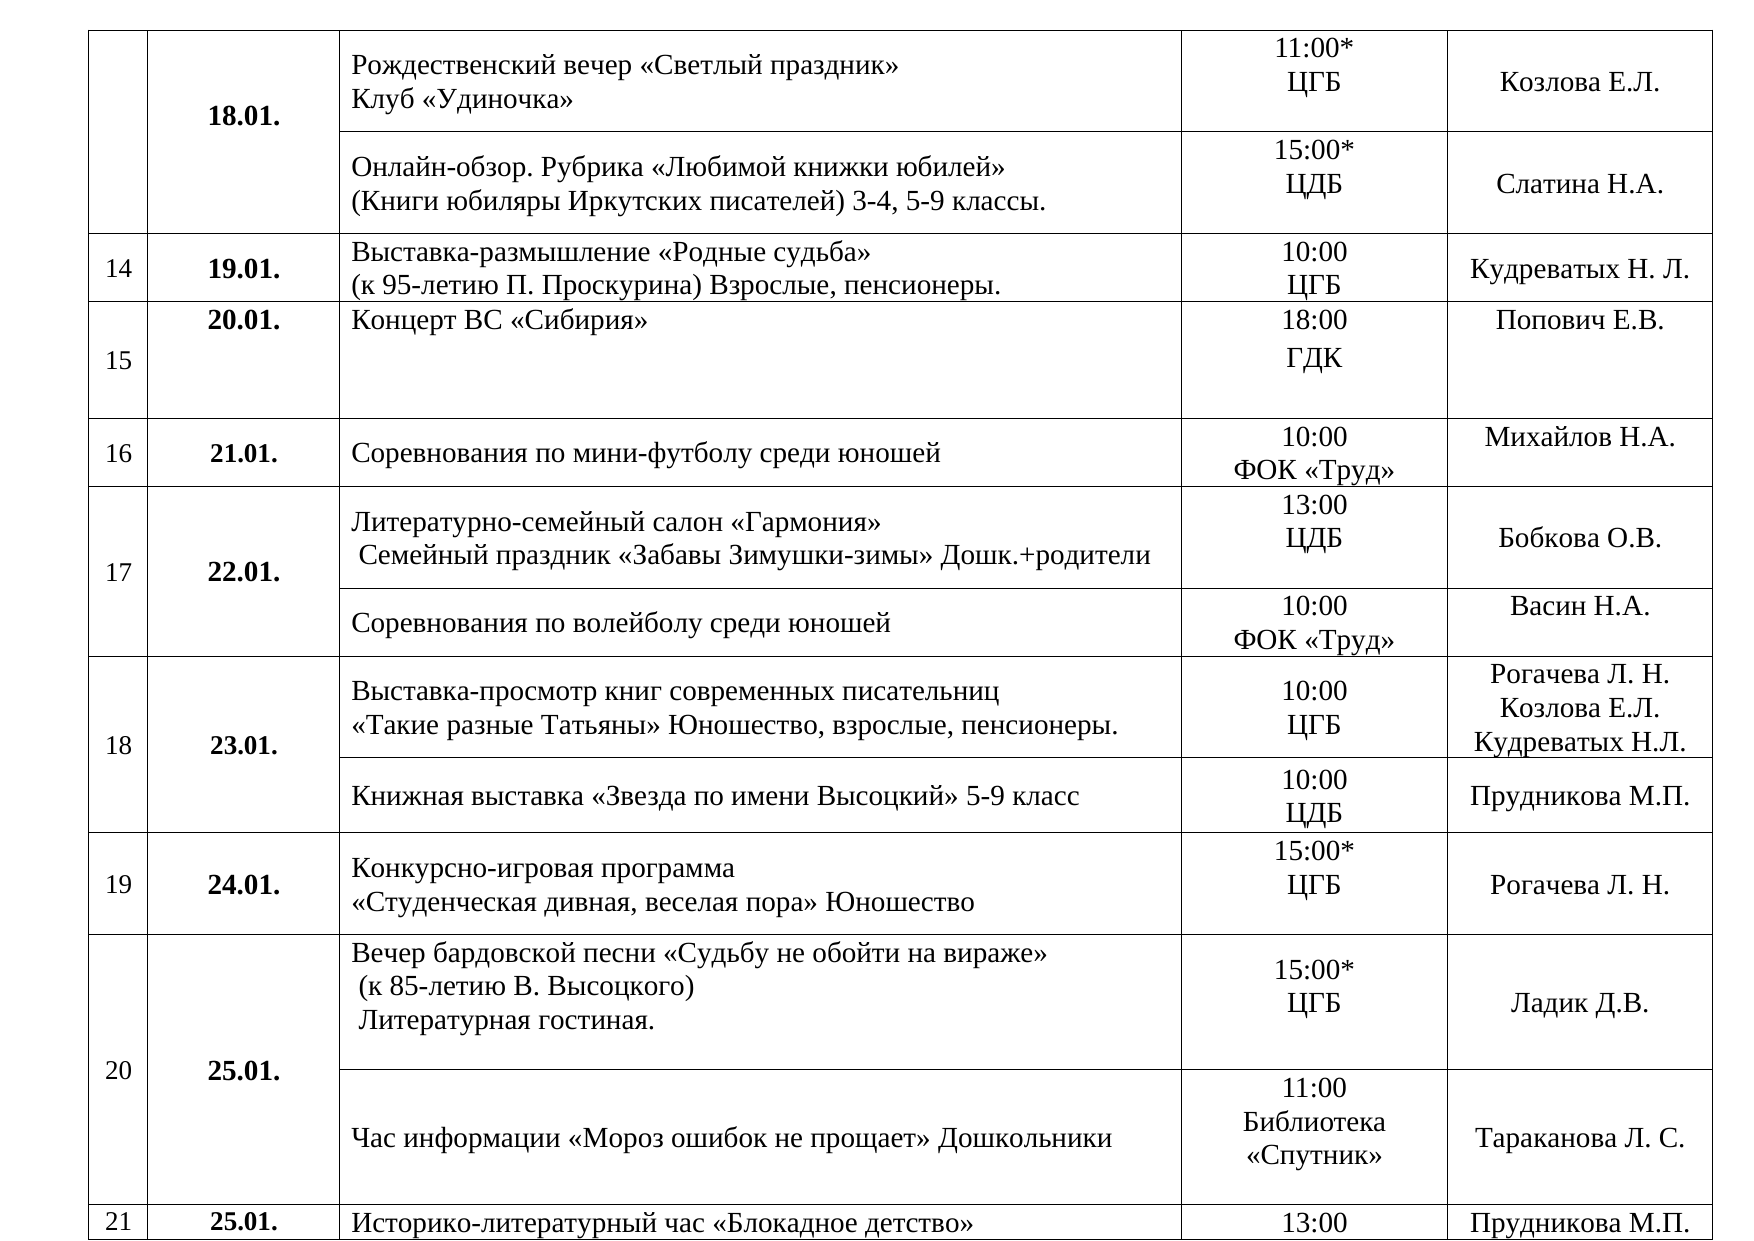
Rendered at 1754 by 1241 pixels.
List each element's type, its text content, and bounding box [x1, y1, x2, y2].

table_cell Рождественский вечер «Светлый праздник» Клуб «Удиночка» [340, 31, 1181, 131]
table_cell 24.01. [148, 833, 339, 934]
table_cell 22.01. [148, 487, 339, 656]
table_cell 13:00 ЦДБ [1182, 487, 1447, 587]
table_cell 23.01. [148, 657, 339, 832]
table_cell 10:00 ФОК «Труд» [1182, 419, 1447, 486]
table_cell Прудникова М.П. [1448, 1205, 1712, 1239]
table_cell 25.01. [148, 935, 339, 1204]
table_cell Тараканова Л. С. [1448, 1070, 1712, 1204]
table_cell Выставка-просмотр книг современных писательниц «Такие разные Татьяны» Юношество, взрослые, пенсионеры. [340, 657, 1181, 757]
table_cell 15:00* ЦГБ [1182, 833, 1447, 934]
table_cell 19 [89, 833, 147, 934]
table_cell 17 [89, 487, 147, 656]
table_cell 21 [89, 1205, 147, 1239]
table_cell 10:00 ФОК «Труд» [1182, 589, 1447, 656]
table_cell Книжная выставка «Звезда по имени Высоцкий» 5-9 класс [340, 758, 1181, 832]
table_cell 15:00* ЦДБ [1182, 132, 1447, 233]
table_cell Онлайн-обзор. Рубрика «Любимой книжки юбилей» (Книги юбиляры Иркутских писателей) 3-4, 5-9 классы. [340, 132, 1181, 233]
table_cell Михайлов Н.А. [1448, 419, 1712, 486]
table_cell 10:00 ЦГБ [1182, 657, 1447, 757]
table_cell 11:00* ЦГБ [1182, 31, 1447, 131]
table_cell Литературно-семейный салон «Гармония» Семейный праздник «Забавы Зимушки-зимы» Дошк.+родители [340, 487, 1181, 587]
table_cell Кудреватых Н. Л. [1448, 234, 1712, 301]
table_cell Попович Е.В. [1448, 302, 1712, 418]
table_cell Рогачева Л. Н. Козлова Е.Л. Кудреватых Н.Л. [1448, 657, 1712, 757]
table_cell 11:00 Библиотека «Спутник» [1182, 1070, 1447, 1204]
table_cell 18 [89, 657, 147, 832]
table_cell [89, 31, 147, 233]
table_cell 18.01. [148, 31, 339, 233]
table_cell Васин Н.А. [1448, 589, 1712, 656]
table_cell Козлова Е.Л. [1448, 31, 1712, 131]
table_cell Конкурсно-игровая программа «Студенческая дивная, веселая пора» Юношество [340, 833, 1181, 934]
table_cell 15:00* ЦГБ [1182, 935, 1447, 1069]
table_cell 21.01. [148, 419, 339, 486]
table_cell 16 [89, 419, 147, 486]
table_cell 10:00 ЦГБ [1182, 234, 1447, 301]
table_cell Вечер бардовской песни «Судьбу не обойти на вираже» (к 85-летию В. Высоцкого) Литературная гостиная. [340, 935, 1181, 1069]
table_cell Соревнования по мини-футболу среди юношей [340, 419, 1181, 486]
table_cell 20 [89, 935, 147, 1204]
table_cell Концерт ВС «Сибирия» [340, 302, 1181, 418]
table_cell 13:00 ЦДБ [1182, 1205, 1447, 1239]
table_cell Выставка-размышление «Родные судьба» (к 95-летию П. Проскурина) Взрослые, пенсионеры. [340, 234, 1181, 301]
table_cell Слатина Н.А. [1448, 132, 1712, 233]
table_cell Соревнования по волейболу среди юношей [340, 589, 1181, 656]
table_cell Прудникова М.П. [1448, 758, 1712, 832]
table_cell 19.01. [148, 234, 339, 301]
table_cell Ладик Д.В. [1448, 935, 1712, 1069]
table_cell 18:00 ГДК [1182, 302, 1447, 418]
table_cell Бобкова О.В. [1448, 487, 1712, 587]
table_cell 15 [89, 302, 147, 418]
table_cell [340, 1205, 1181, 1239]
table_cell 10:00 ЦДБ [1182, 758, 1447, 832]
table_cell Час информации «Мороз ошибок не прощает» Дошкольники [340, 1070, 1181, 1204]
table_cell 25.01. [148, 1205, 339, 1239]
table_cell Рогачева Л. Н. [1448, 833, 1712, 934]
table_cell 20.01. [148, 302, 339, 418]
table_cell 14 [89, 234, 147, 301]
